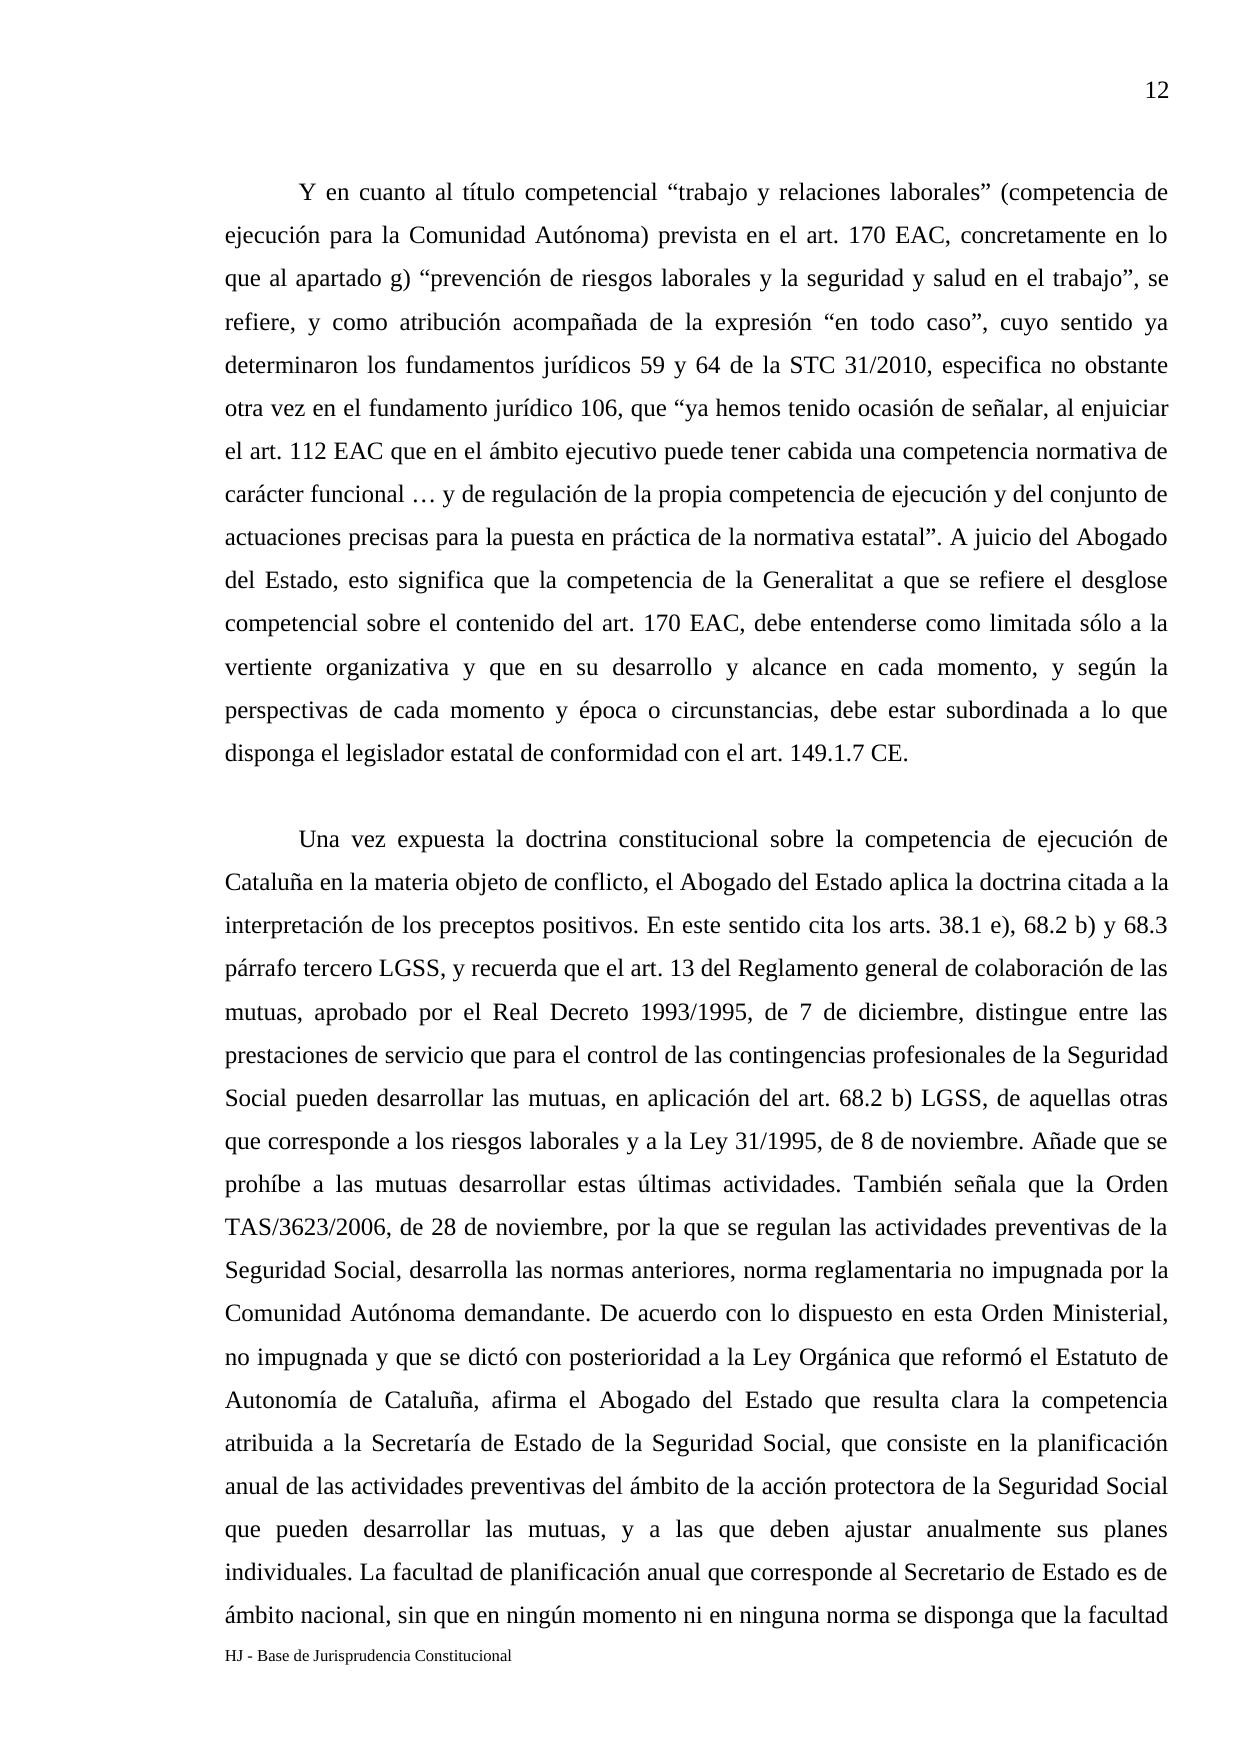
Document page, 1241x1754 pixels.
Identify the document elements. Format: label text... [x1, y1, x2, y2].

text Y en cuanto al título competencial “trabajo y relaciones laborales” (competencia de ejecución para la Comunidad Autónoma) prevista en el art. 170 EAC, concretamente en lo que al apartado g) “prevención de riesgos laborales y la seguridad y salud en el trabajo”, se refiere, y como atribución acompañada de la expresión “en todo caso”, cuyo sentido ya determinaron los fundamentos jurídicos 59 y 64 de la STC 31/2010, especifica no obstante otra vez en el fundamento jurídico 106, que “ya hemos tenido ocasión de señalar, al enjuiciar el art. 112 EAC que en el ámbito ejecutivo puede tener cabida una competencia normativa de carácter funcional … y de regulación de la propia competencia de ejecución y del conjunto de actuaciones precisas para la puesta en práctica de la normativa estatal”. A juicio del Abogado del Estado, esto significa que la competencia de la Generalitat a que se refiere el desglose competencial sobre el contenido del art. 170 EAC, debe entenderse como limitada sólo a la vertiente organizativa y que en su desarrollo y alcance en cada momento, y según la perspectivas de cada momento y época o circunstancias, debe estar subordinada a lo que disponga el legislador estatal de conformidad con el art. 149.1.7 CE. [224, 177, 1169, 767]
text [224, 824, 1169, 1629]
